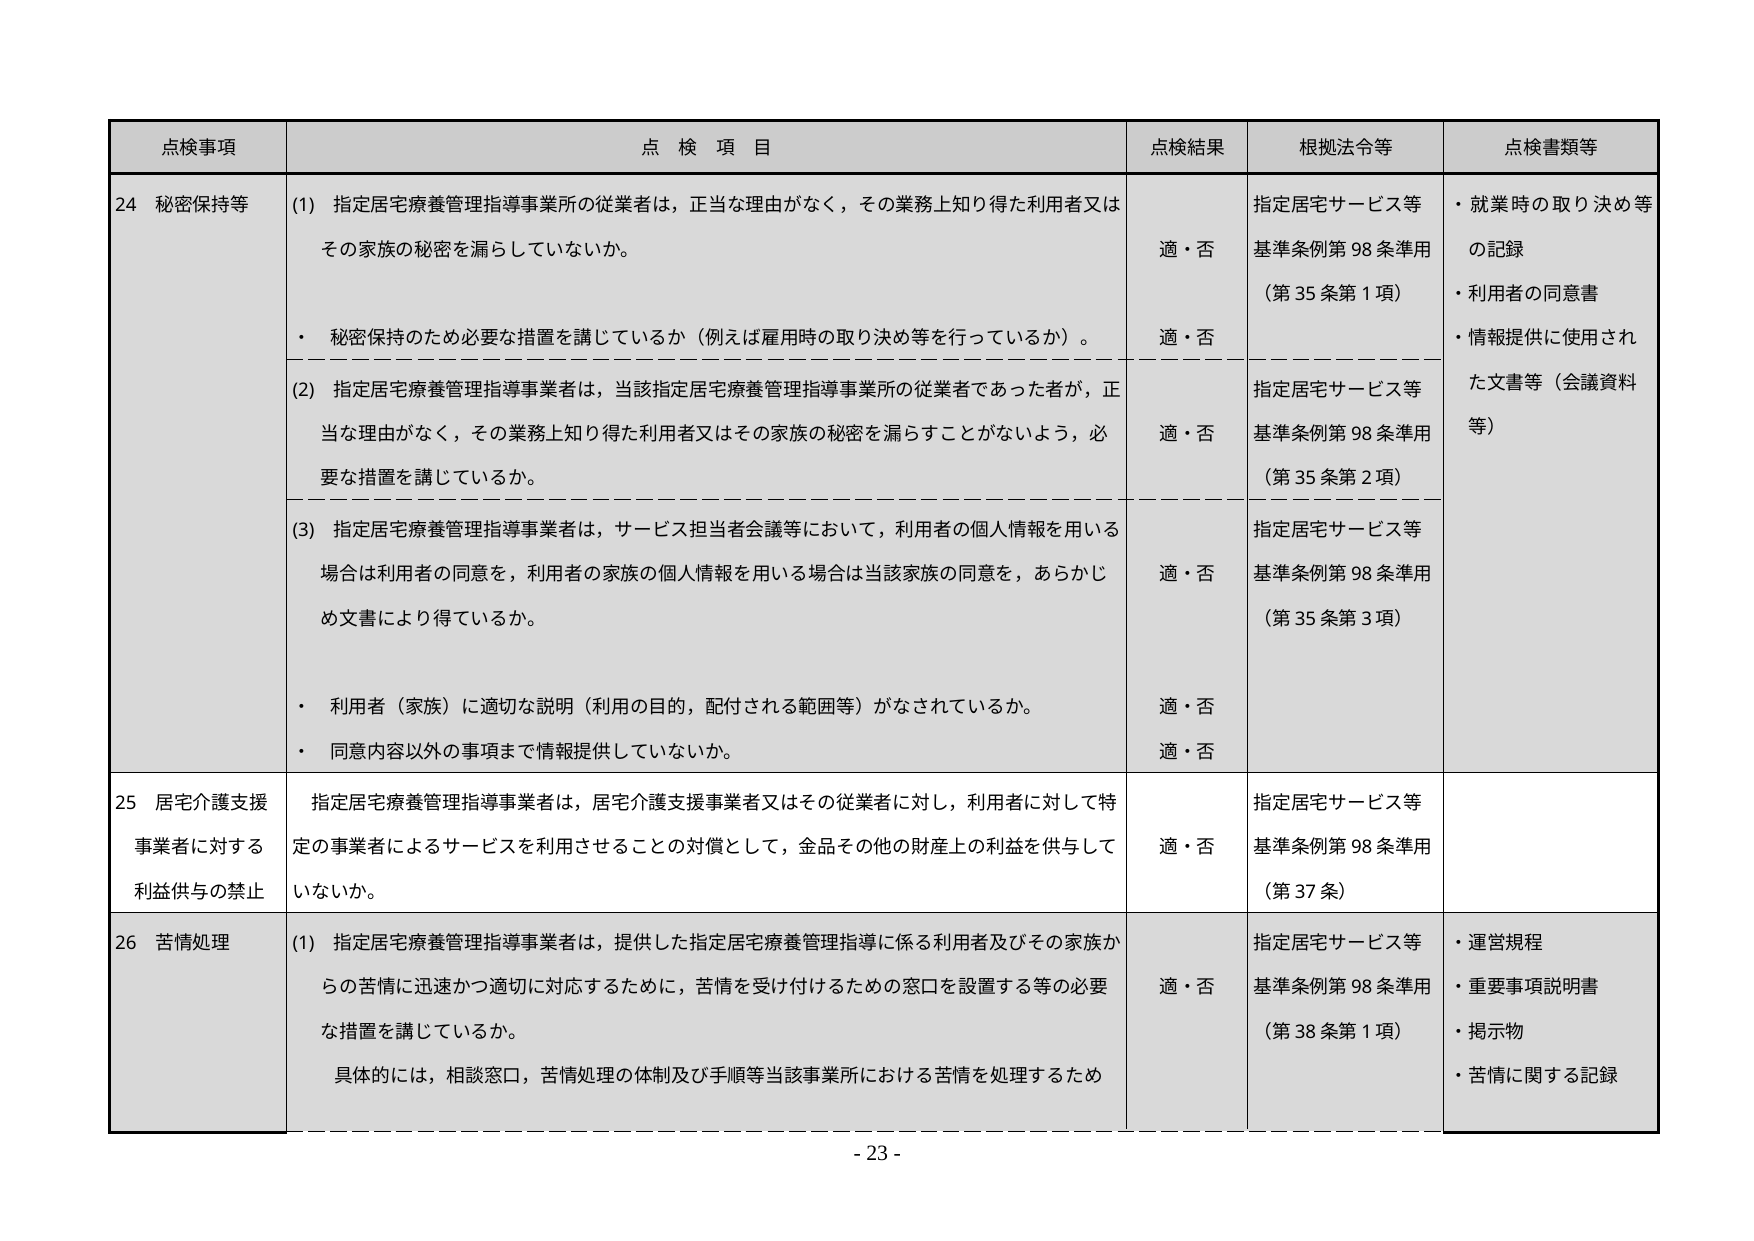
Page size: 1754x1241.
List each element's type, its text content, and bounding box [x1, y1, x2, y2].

table_header 点検事項 [111, 122, 286, 172]
table_cell 指定居宅サービス等基準条例第98条準用（第35条第3項） [1248, 499, 1443, 772]
table_cell [1444, 773, 1657, 912]
table_header 点 検 項 目 [287, 122, 1126, 172]
table_cell ・就業時の取り決め等の記録 ・利用者の同意書 ・情報提供に使用された文書等（会議資料等） [1444, 175, 1657, 772]
table_cell 適・否 適・否 [1127, 175, 1247, 359]
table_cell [287, 913, 1126, 1131]
table_header 点検書類等 [1444, 122, 1657, 172]
table_cell 適・否 適・否 適・否 [1127, 499, 1247, 772]
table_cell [1444, 913, 1657, 1131]
table_cell (2) 指定居宅療養管理指導事業者は，当該指定居宅療養管理指導事業所の従業者であった者が，正当な理由がなく，その業務上知り得た利用者又はその家族の秘密を漏らすことがないよう，必要な措置を講じているか。 [287, 359, 1126, 499]
table_cell 指定居宅サービス等基準条例第98条準用（第35条第1項） [1248, 175, 1443, 359]
table_cell 適・否 [1127, 359, 1247, 499]
table_cell 24 秘密保持等 [111, 175, 286, 772]
table_cell 適・否 [1127, 773, 1247, 912]
table_cell (3) 指定居宅療養管理指導事業者は，サービス担当者会議等において，利用者の個人情報を用いる場合は利用者の同意を，利用者の家族の個人情報を用いる場合は当該家族の同意を，あらかじめ文書により得ているか。 ・ 利用者（家族）に適切な説明（利用の目的，配付される範囲等）がなされているか。 ・ 同意内容以外の事項まで情報提供していないか。 [287, 499, 1126, 772]
table_cell 25 居宅介護支援事業者に対する利益供与の禁止 [111, 773, 286, 912]
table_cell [1248, 913, 1443, 1131]
table_cell 26 苦情処理 [111, 913, 286, 1131]
table_header 根拠法令等 [1248, 122, 1443, 172]
table_cell 指定居宅療養管理指導事業者は，居宅介護支援事業者又はその従業者に対し，利用者に対して特定の事業者によるサービスを利用させることの対償として，金品その他の財産上の利益を供与していないか。 [287, 773, 1126, 912]
table_cell 適・否 適・否 [1126, 913, 1248, 1131]
table_header 点検結果 [1127, 122, 1247, 172]
table_cell 指定居宅サービス等基準条例第98条準用（第35条第2項） [1248, 359, 1443, 499]
table_cell (1) 指定居宅療養管理指導事業所の従業者は，正当な理由がなく，その業務上知り得た利用者又はその家族の秘密を漏らしていないか。 ・ 秘密保持のため必要な措置を講じているか（例えば雇用時の取り決め等を行っているか）。 [287, 175, 1126, 359]
table_cell 指定居宅サービス等基準条例第98条準用（第37条） [1248, 773, 1443, 912]
